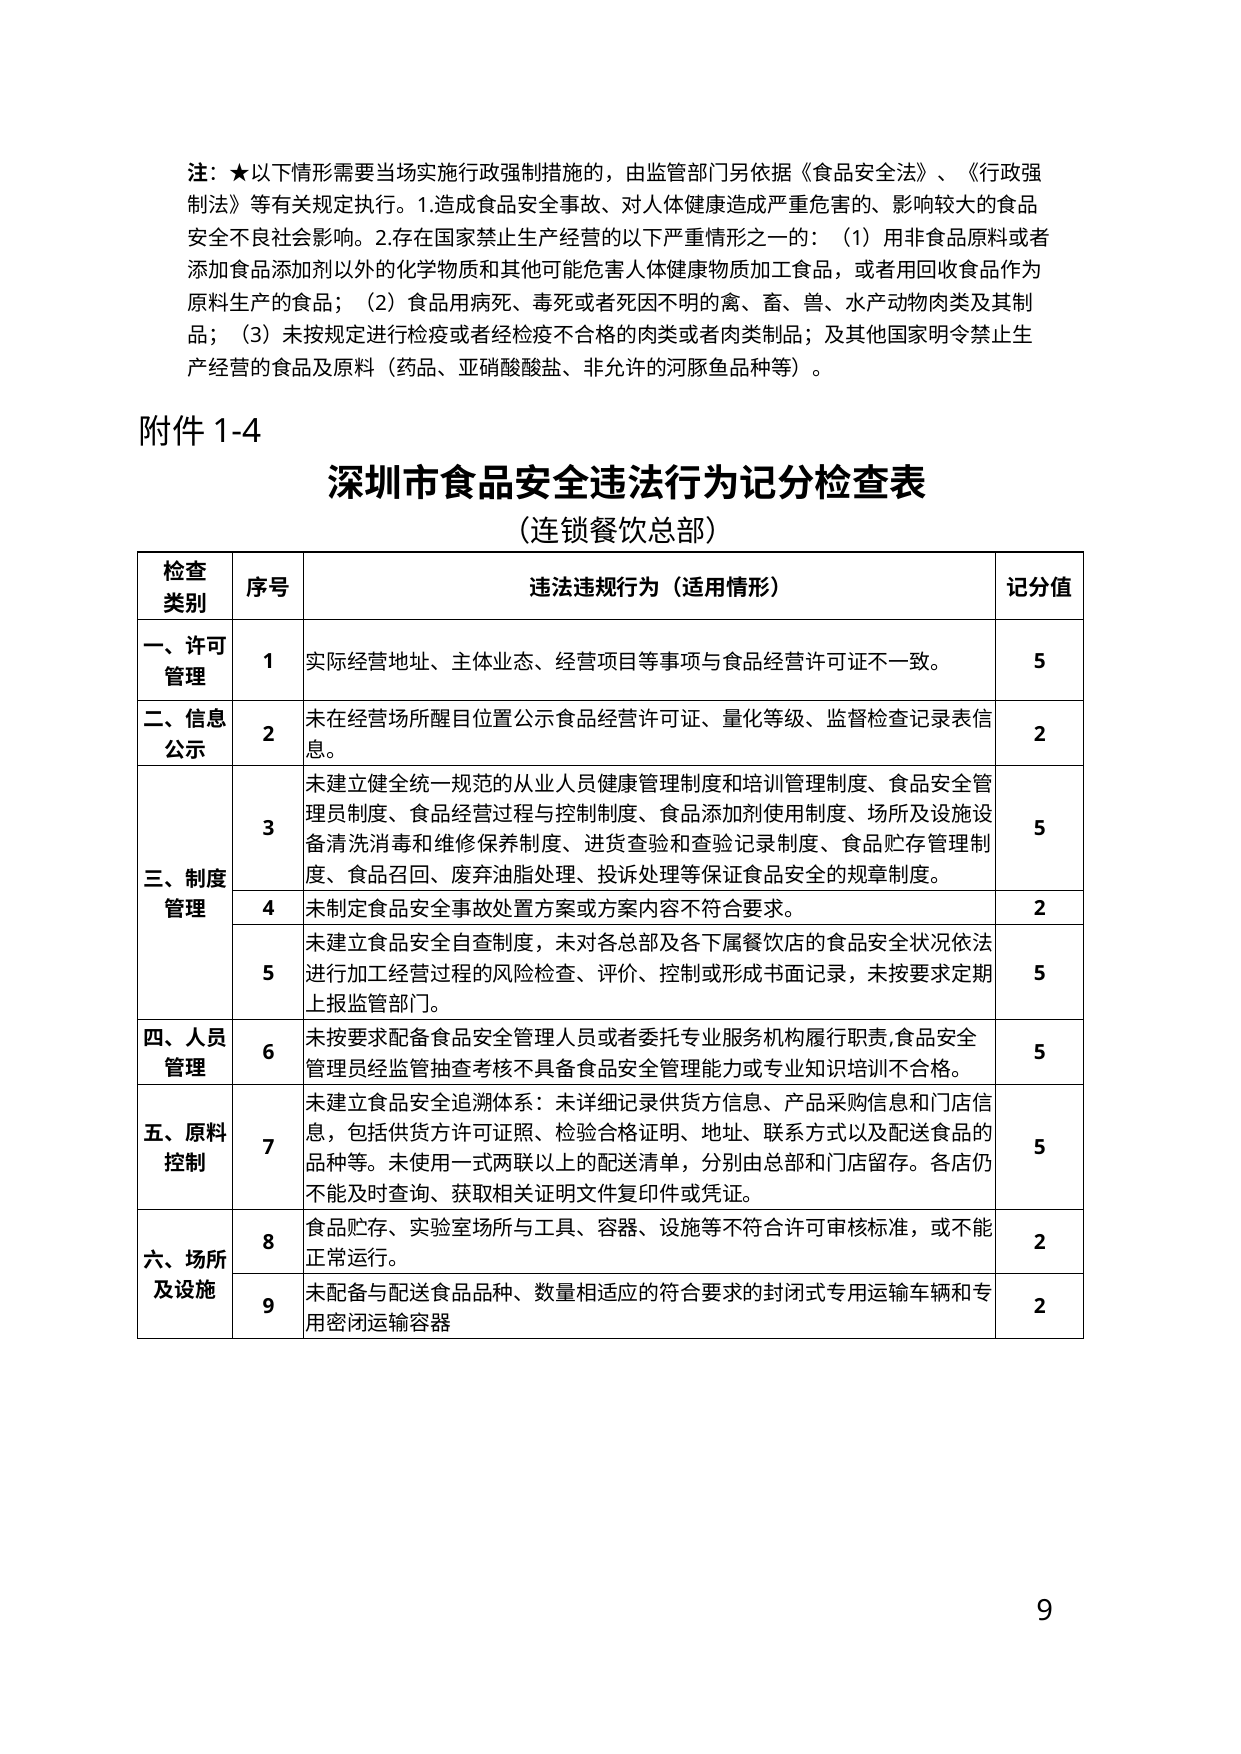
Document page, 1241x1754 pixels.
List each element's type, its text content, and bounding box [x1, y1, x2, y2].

table_cell 7 [233, 1085, 303, 1208]
table_cell 记分值 [996, 553, 1083, 619]
table_cell 8 [233, 1210, 303, 1273]
table_cell 未在经营场所醒目位置公示食品经营许可证、量化等级、监督检查记录表信息。 [304, 701, 995, 765]
table_cell 六、场所及设施 [138, 1210, 232, 1338]
table_cell 实际经营地址、主体业态、经营项目等事项与食品经营许可证不一致。 [304, 620, 995, 700]
table_cell 5 [996, 925, 1083, 1019]
table_cell 9 [233, 1274, 303, 1338]
table_cell 未按要求配备食品安全管理人员或者委托专业服务机构履行职责,食品安全管理员经监管抽查考核不具备食品安全管理能力或专业知识培训不合格。 [304, 1020, 995, 1083]
table_cell 4 [233, 891, 303, 924]
table_cell 5 [996, 766, 1083, 890]
table_cell 5 [996, 620, 1083, 700]
table_cell 序号 [233, 553, 303, 619]
table_cell 二、信息公示 [138, 701, 232, 765]
table_cell 未建立食品安全追溯体系：未详细记录供货方信息、产品采购信息和门店信息，包括供货方许可证照、检验合格证明、地址、联系方式以及配送食品的品种等。未使用一式两联以上的配送清单，分别由总部和门店留存。各店仍不能及时查询、获取相关证明文件复印件或凭证。 [304, 1085, 995, 1208]
table_cell 检查 类别 [138, 553, 232, 619]
table_cell 未建立食品安全自查制度，未对各总部及各下属餐饮店的食品安全状况依法进行加工经营过程的风险检查、评价、控制或形成书面记录，未按要求定期上报监管部门。 [304, 925, 995, 1019]
table_cell 2 [996, 1210, 1083, 1273]
table_cell 2 [233, 701, 303, 765]
table_cell 2 [996, 701, 1083, 765]
table_cell 2 [996, 1274, 1083, 1338]
table_cell 一、许可管理 [138, 620, 232, 700]
table_cell 未制定食品安全事故处置方案或方案内容不符合要求。 [304, 891, 995, 924]
table_cell 3 [233, 766, 303, 890]
table_cell 食品贮存、实验室场所与工具、容器、设施等不符合许可审核标准，或不能正常运行。 [304, 1210, 995, 1273]
table_header 附件1-4 深圳市食品安全违法行为记分检查表 （连锁餐饮总部） [137, 403, 1084, 551]
table_cell 6 [233, 1020, 303, 1083]
table_cell 5 [996, 1020, 1083, 1083]
table_cell 未建立健全统一规范的从业人员健康管理制度和培训管理制度、食品安全管理员制度、食品经营过程与控制制度、食品添加剂使用制度、场所及设施设备清洗消毒和维修保养制度、进货查验和查验记录制度、食品贮存管理制度、食品召回、废弃油脂处理、投诉处理等保证食品安全的规章制度。 [304, 766, 995, 890]
table_cell 五、原料控制 [138, 1085, 232, 1208]
table_cell 未配备与配送食品品种、数量相适应的符合要求的封闭式专用运输车辆和专用密闭运输容器 [304, 1274, 995, 1338]
table_cell 四、人员管理 [138, 1020, 232, 1083]
table_cell 5 [233, 925, 303, 1019]
table_cell 5 [996, 1085, 1083, 1208]
text 注：★以下情形需要当场实施行政强制措施的，由监管部门另依据《食品安全法》、《行政强制法》等有关规定执行。1.造成食品安全事故、对人体健康造成严重危害的、影响较大的食品安全不良社会影响。2.存在国家禁止生产经营的以下严重情形之一的：（1）用非食品原料或者添加食品添加剂以外的化学物质和其他可能危害人体健康物质加工食品，或者用回收食品作为原料生产的食品；（2）食品用病死、毒死或者死因不明的禽、畜、兽、水产动物肉类及其制品；（3）未按规定进行检疫或者经检疫不合格的肉类或者肉类制品；及其他国家明令禁止生产经营的食品及原料（药品、亚硝酸酸盐、非允许的河豚鱼品种等）。 [187, 155, 1053, 382]
table_cell 违法违规行为（适用情形） [304, 553, 995, 619]
table_cell 1 [233, 620, 303, 700]
table_cell 三、制度管理 [138, 766, 232, 1019]
table_cell 2 [996, 891, 1083, 924]
